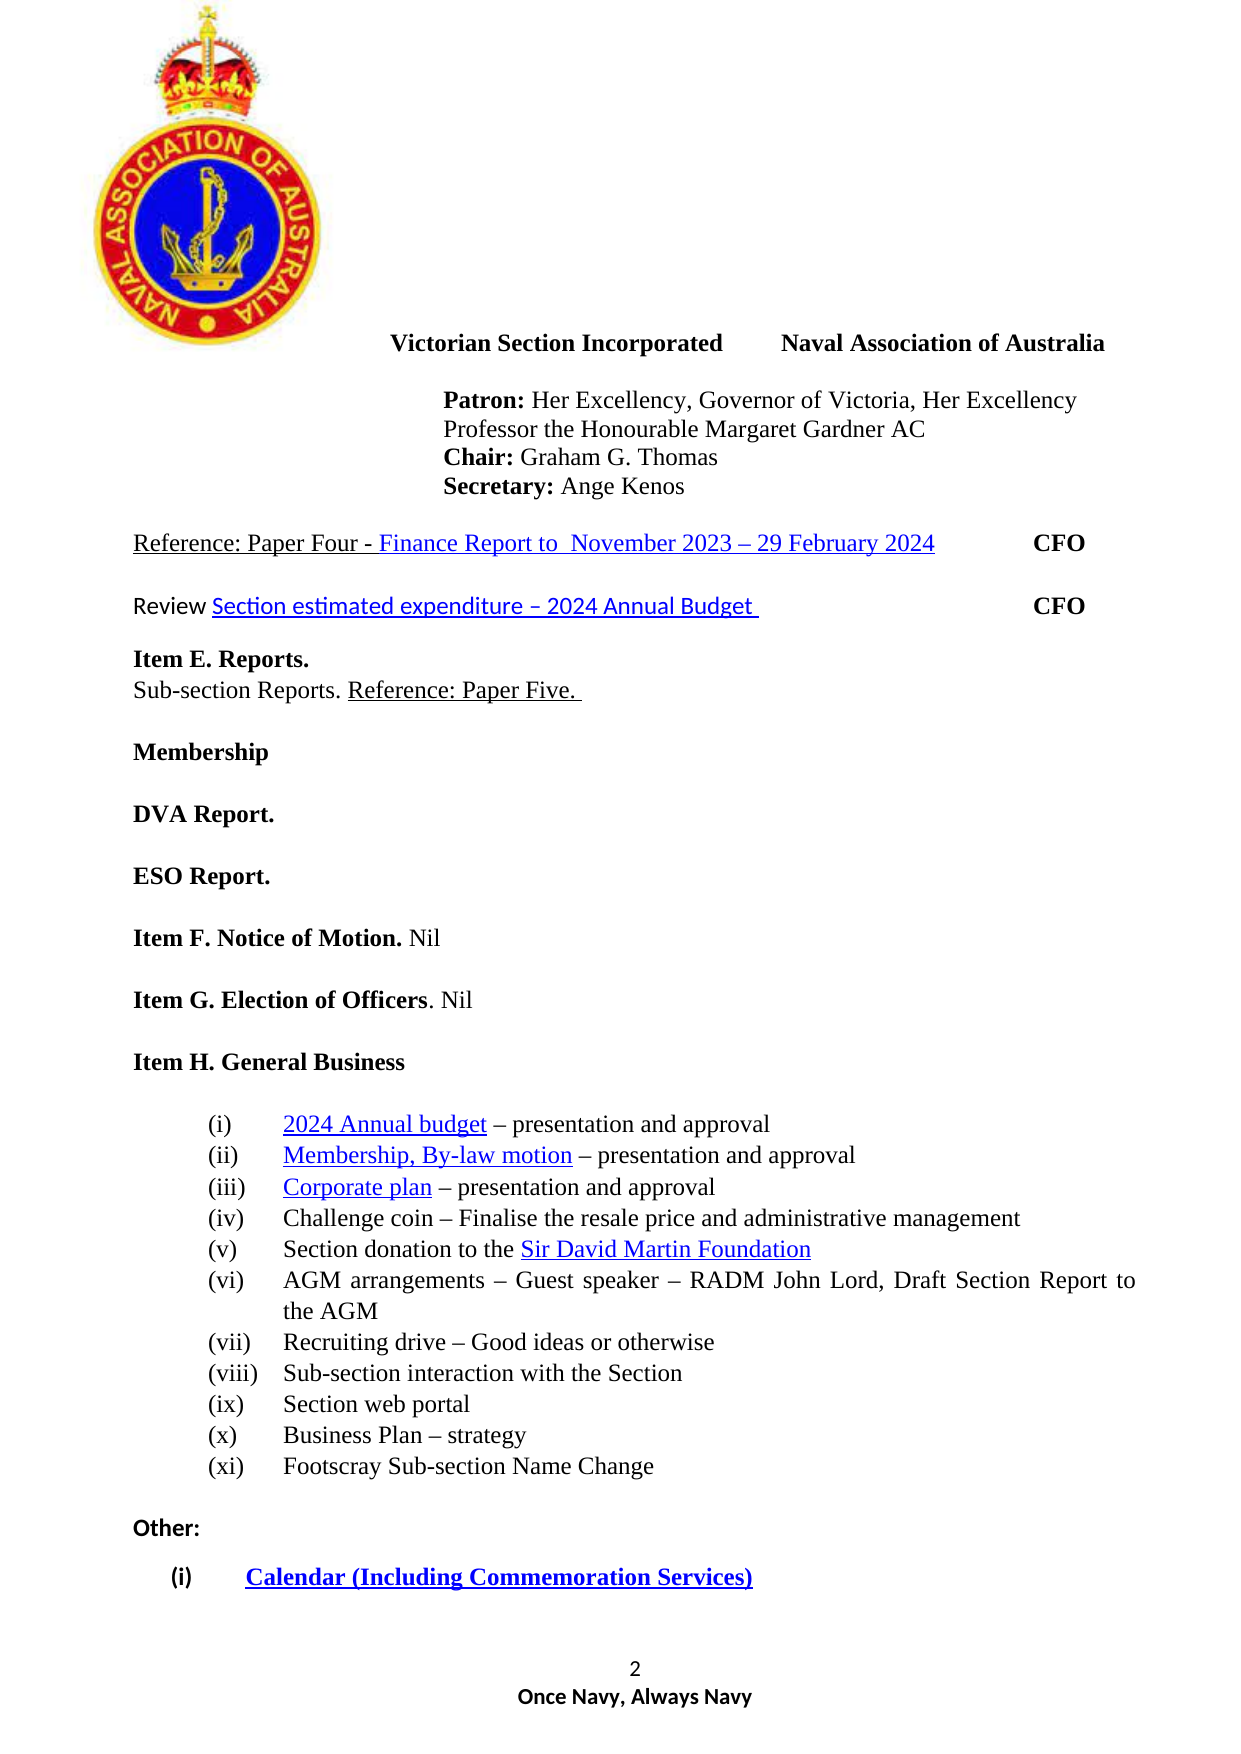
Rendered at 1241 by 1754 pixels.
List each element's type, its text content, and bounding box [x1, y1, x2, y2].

list Corporate plan – presentation and approval [208, 1172, 1137, 1200]
text Item H. General Business [133, 1047, 1137, 1076]
text Reference: Paper Four - Finance Report to November 2023 – 29 February 2024 CFO [133, 528, 1137, 557]
text Sub-section Reports. Reference: Paper Five. [133, 675, 1137, 704]
list Sub-section interaction with the Section [208, 1358, 1137, 1387]
list Challenge coin – Finalise the resale price and administrative management [208, 1203, 1137, 1231]
text Item G. Election of Officers. Nil [133, 985, 1137, 1014]
text ESO Report. [133, 861, 1137, 890]
text Other: [133, 1512, 1137, 1543]
text Membership [133, 737, 1137, 766]
list Footscray Sub-section Name Change [208, 1451, 1137, 1480]
text Item E. Reports. [133, 644, 1137, 673]
list Business Plan – strategy [208, 1420, 1137, 1449]
list Section donation to the Sir David Martin Foundation [208, 1234, 1137, 1262]
list Recruiting drive – Good ideas or otherwise [208, 1327, 1137, 1356]
list Section web portal [208, 1389, 1137, 1418]
picture [32, 0, 384, 352]
list 2024 Annual budget – presentation and approval [208, 1109, 1137, 1138]
text Review Section estimated expenditure – 2024 Annual Budget CFO [133, 590, 1137, 621]
list Membership, By-law motion – presentation and approval [208, 1141, 1137, 1169]
text Item F. Notice of Motion. Nil [133, 923, 1137, 952]
text DVA Report. [133, 799, 1137, 828]
list AGM arrangements – Guest speaker – RADM John Lord, Draft Section Report to the AGM [208, 1265, 1137, 1324]
list Calendar (Including Commemoration Services) [170, 1561, 1137, 1592]
